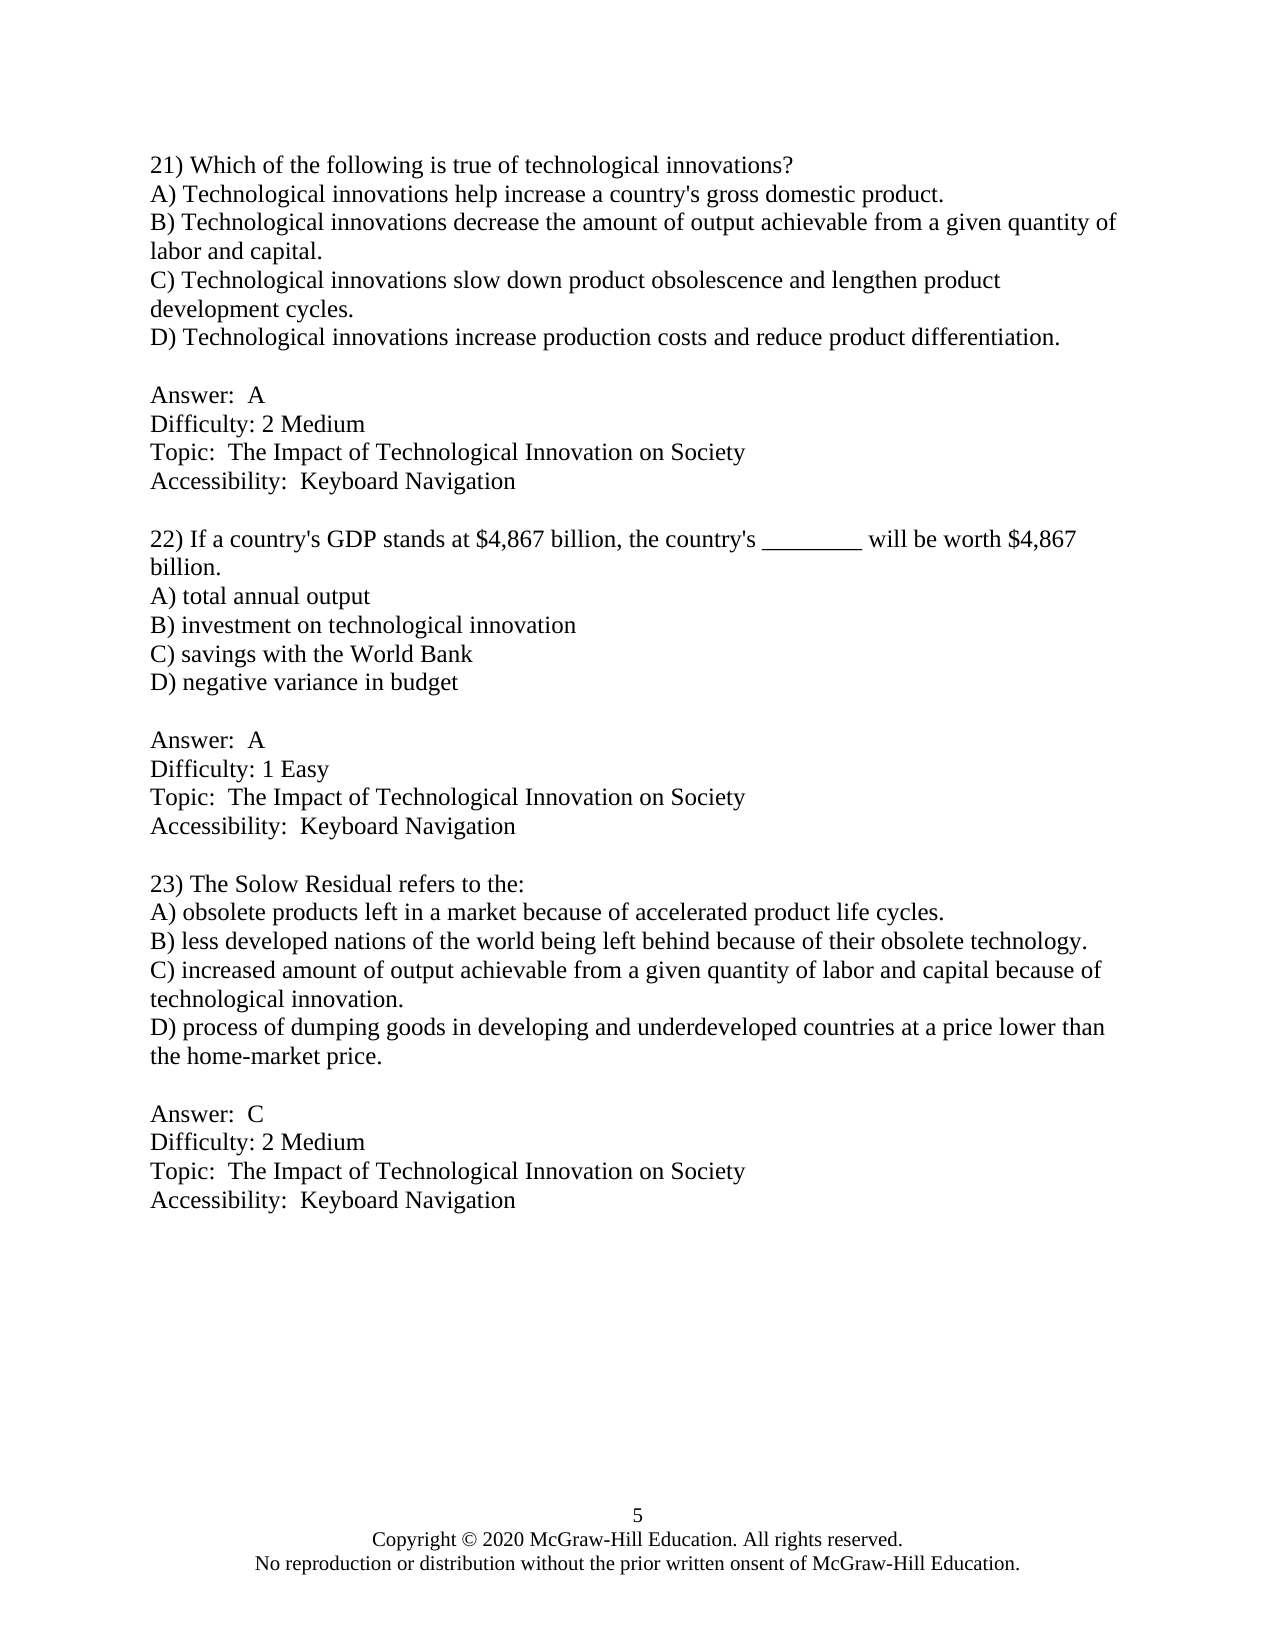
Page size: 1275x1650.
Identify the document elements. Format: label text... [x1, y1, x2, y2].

text Accessibility: Keyboard Navigation [150, 466, 1125, 495]
text Difficulty: 1 Easy [150, 754, 1125, 782]
text Answer: A [150, 725, 1125, 754]
text Answer: C [150, 1099, 1125, 1127]
text B) less developed nations of the world being left behind because of their obsolete technology. [150, 926, 1125, 955]
text Answer: A [150, 380, 1125, 409]
text D) negative variance in budget [150, 667, 1125, 696]
text A) obsolete products left in a market because of accelerated product life cycles. [150, 897, 1125, 926]
text Topic: The Impact of Technological Innovation on Society [150, 782, 1125, 811]
text Accessibility: Keyboard Navigation [150, 811, 1125, 840]
text Difficulty: 2 Medium [150, 409, 1125, 437]
text B) investment on technological innovation [150, 610, 1125, 639]
text B) Technological innovations decrease the amount of output achievable from a given quantity of labor and capital. [150, 207, 1125, 265]
text 22) If a country's GDP stands at $4,867 billion, the country's ________ will be worth $4,867 billion. [150, 524, 1125, 581]
text Difficulty: 2 Medium [150, 1127, 1125, 1156]
text C) Technological innovations slow down product obsolescence and lengthen product development cycles. [150, 265, 1125, 322]
text A) Technological innovations help increase a country's gross domestic product. [150, 179, 1125, 207]
text Topic: The Impact of Technological Innovation on Society [150, 437, 1125, 466]
text D) Technological innovations increase production costs and reduce product differentiation. [150, 322, 1125, 351]
text 21) Which of the following is true of technological innovations? [150, 150, 1125, 179]
text D) process of dumping goods in developing and underdeveloped countries at a price lower than the home-market price. [150, 1012, 1125, 1070]
text 23) The Solow Residual refers to the: [150, 869, 1125, 897]
text Accessibility: Keyboard Navigation [150, 1185, 1125, 1214]
text Topic: The Impact of Technological Innovation on Society [150, 1156, 1125, 1185]
text C) increased amount of output achievable from a given quantity of labor and capital because of technological innovation. [150, 955, 1125, 1012]
text C) savings with the World Bank [150, 639, 1125, 667]
text A) total annual output [150, 581, 1125, 610]
